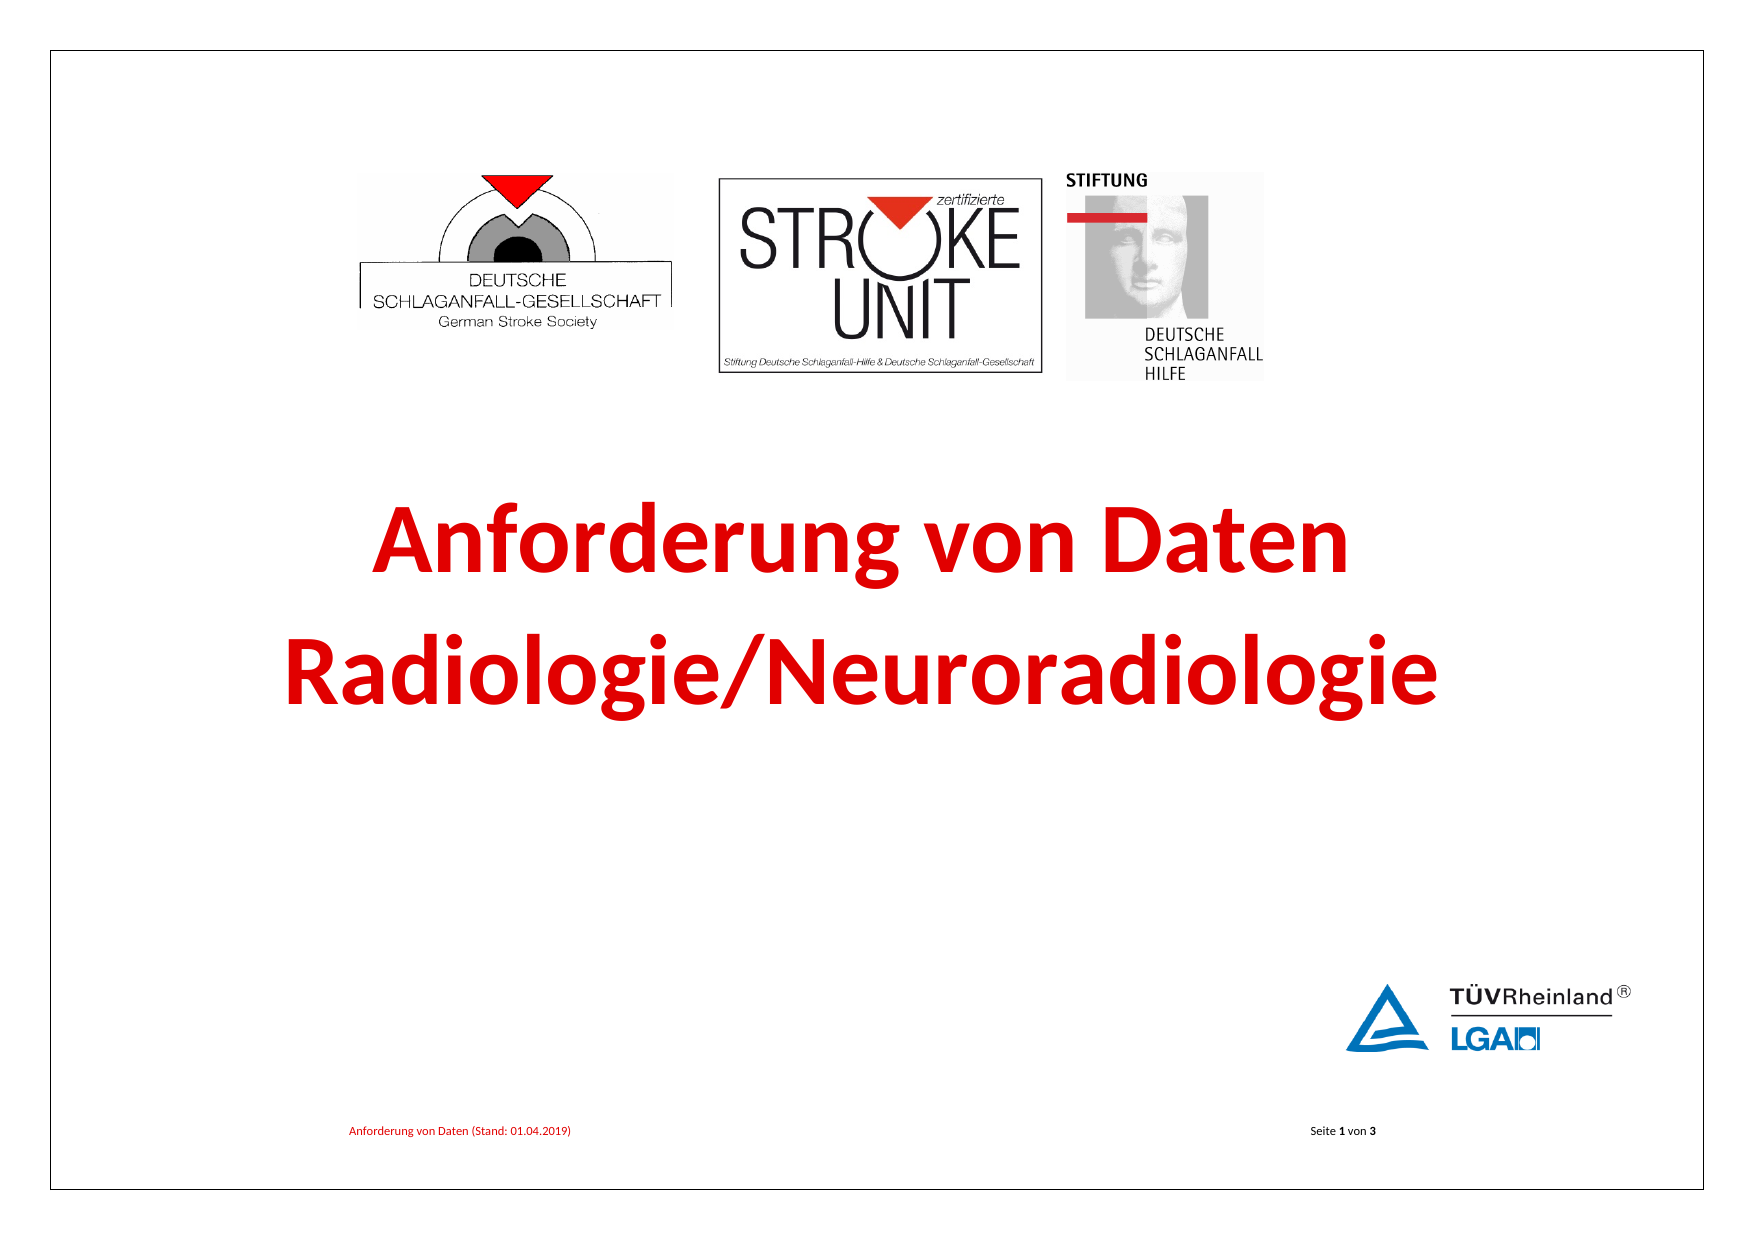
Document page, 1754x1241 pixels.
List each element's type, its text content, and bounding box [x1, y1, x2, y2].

picture [1337, 982, 1637, 1051]
picture [712, 172, 1049, 378]
picture [1066, 172, 1264, 381]
picture [357, 173, 674, 330]
text Anforderung von Daten Radiologie/Neuroradiologie [118, 476, 1606, 729]
